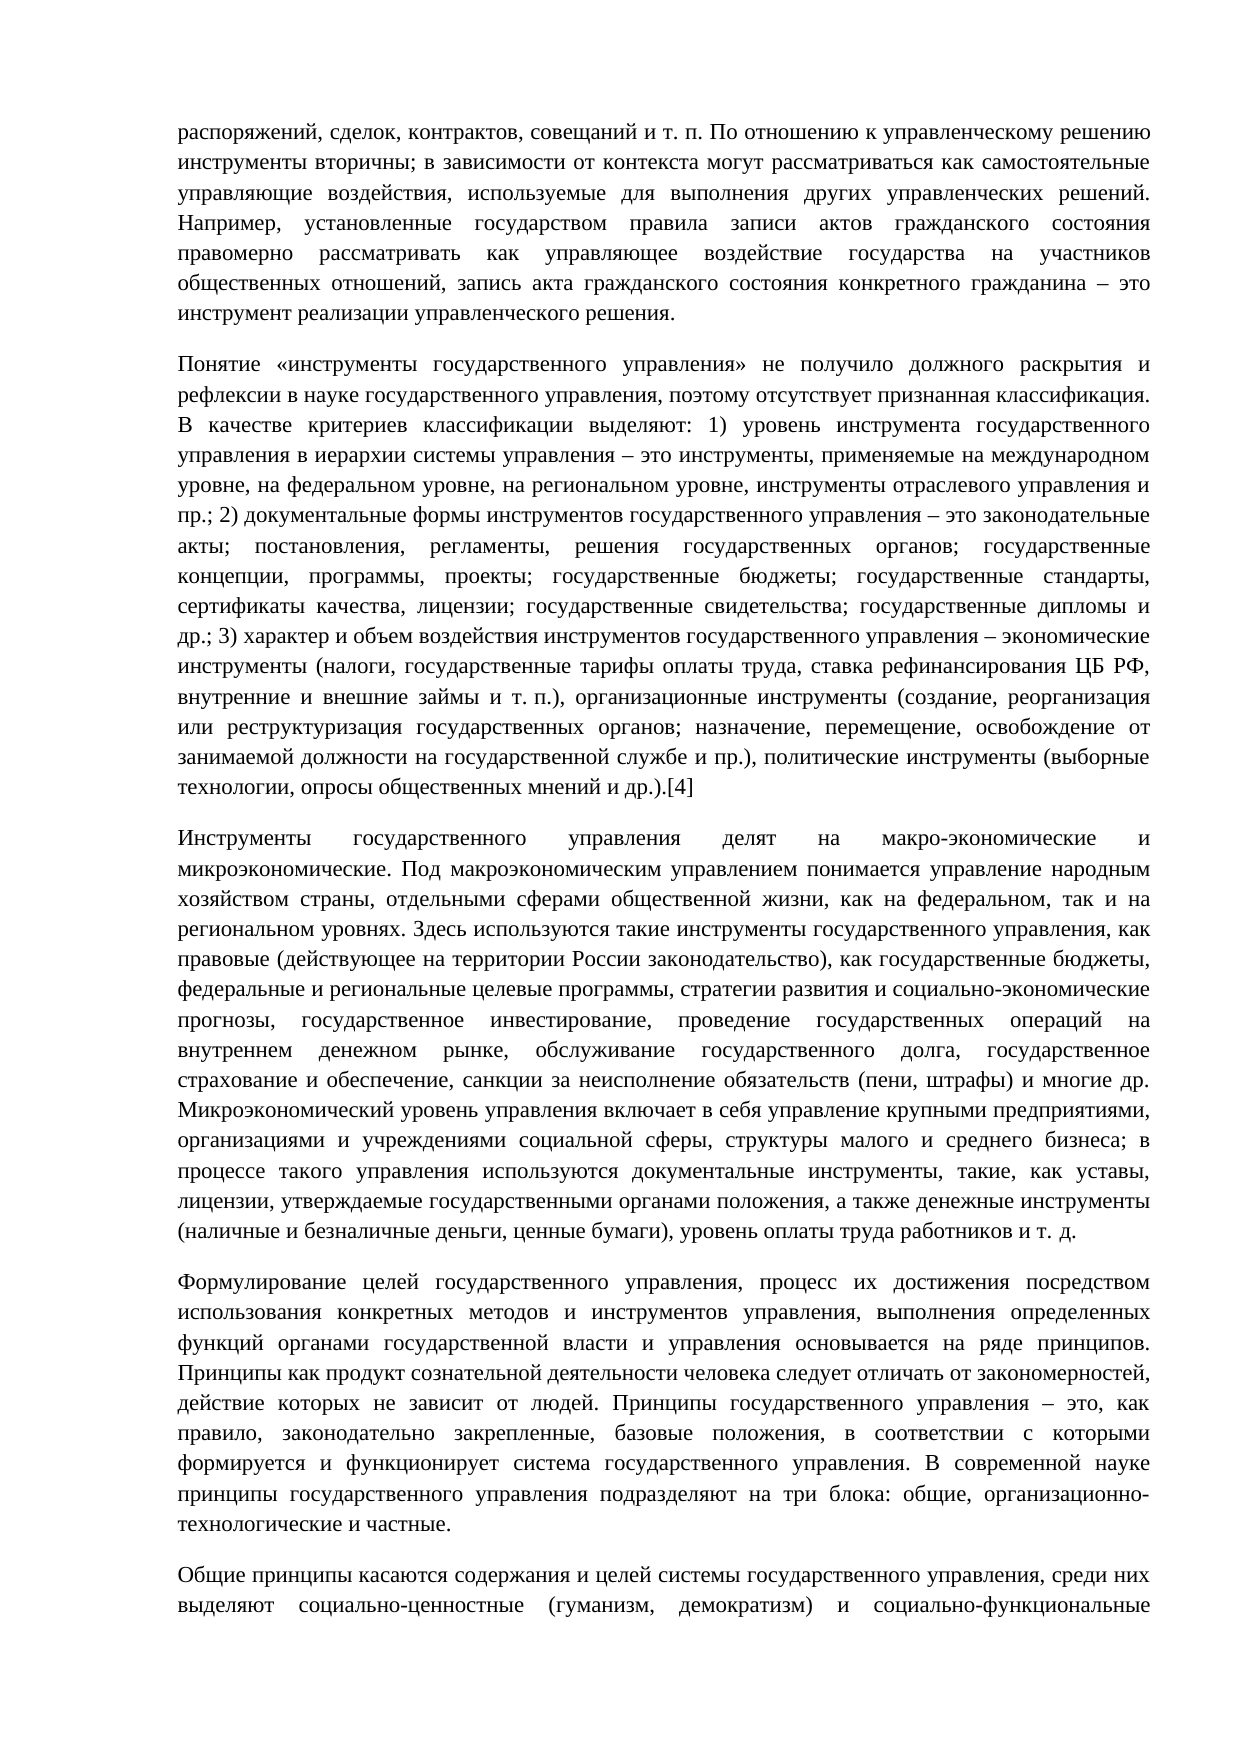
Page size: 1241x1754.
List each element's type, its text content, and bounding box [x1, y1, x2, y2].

text Понятие «инструменты государственного управления» не получило должного раскрытия и рефлексии в науке государственного управления, поэтому отсутствует признанная классификация. В качестве критериев классификации выделяют: 1) уровень инструмента государственного управления в иерархии системы управления – это инструменты, применяемые на международном уровне, на федеральном уровне, на региональном уровне, инструменты отраслевого управления и пр.; 2) документальные формы инструментов государственного управления – это законодательные акты; постановления, регламенты, решения государственных органов; государственные концепции, программы, проекты; государственные бюджеты; государственные стандарты, сертификаты качества, лицензии; государственные свидетельства; государственные дипломы и др.; 3) характер и объем воздействия инструментов государственного управления – экономические инструменты (налоги, государственные тарифы оплаты труда, ставка рефинансирования ЦБ РФ, внутренние и внешние займы и т. п.), организационные инструменты (создание, реорганизация или реструктуризация государственных органов; назначение, перемещение, освобождение от занимаемой должности на государственной службе и пр.), политические инструменты (выборные технологии, опросы общественных мнений и др.).[4] [177, 350, 1152, 800]
text Формулирование целей государственного управления, процесс их достижения посредством использования конкретных методов и инструментов управления, выполнения определенных функций органами государственной власти и управления основывается на ряде принципов. Принципы как продукт сознательной деятельности человека следует отличать от закономерностей, действие которых не зависит от людей. Принципы государственного управления – это, как правило, законодательно закрепленные, базовые положения, в соответствии с которыми формируется и функционирует система государственного управления. В современной науке принципы государственного управления подразделяют на три блока: общие, организационно-технологические и частные. [177, 1268, 1152, 1536]
text Инструменты государственного управления делят на макро-экономические и микроэкономические. Под макроэкономическим управлением понимается управление народным хозяйством страны, отдельными сферами общественной жизни, как на федеральном, так и на региональном уровнях. Здесь используются такие инструменты государственного управления, как правовые (действующее на территории России законодательство), как государственные бюджеты, федеральные и региональные целевые программы, стратегии развития и социально-экономические прогнозы, государственное инвестирование, проведение государственных операций на внутреннем денежном рынке, обслуживание государственного долга, государственное страхование и обеспечение, санкции за неисполнение обязательств (пени, штрафы) и многие др. Микроэкономический уровень управления включает в себя управление крупными предприятиями, организациями и учреждениями социальной сферы, структуры малого и среднего бизнеса; в процессе такого управления используются документальные инструменты, такие, как уставы, лицензии, утверждаемые государственными органами положения, а также денежные инструменты (наличные и безналичные деньги, ценные бумаги), уровень оплаты труда работников и т. д. [177, 824, 1152, 1243]
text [177, 118, 1152, 326]
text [177, 1561, 1152, 1617]
